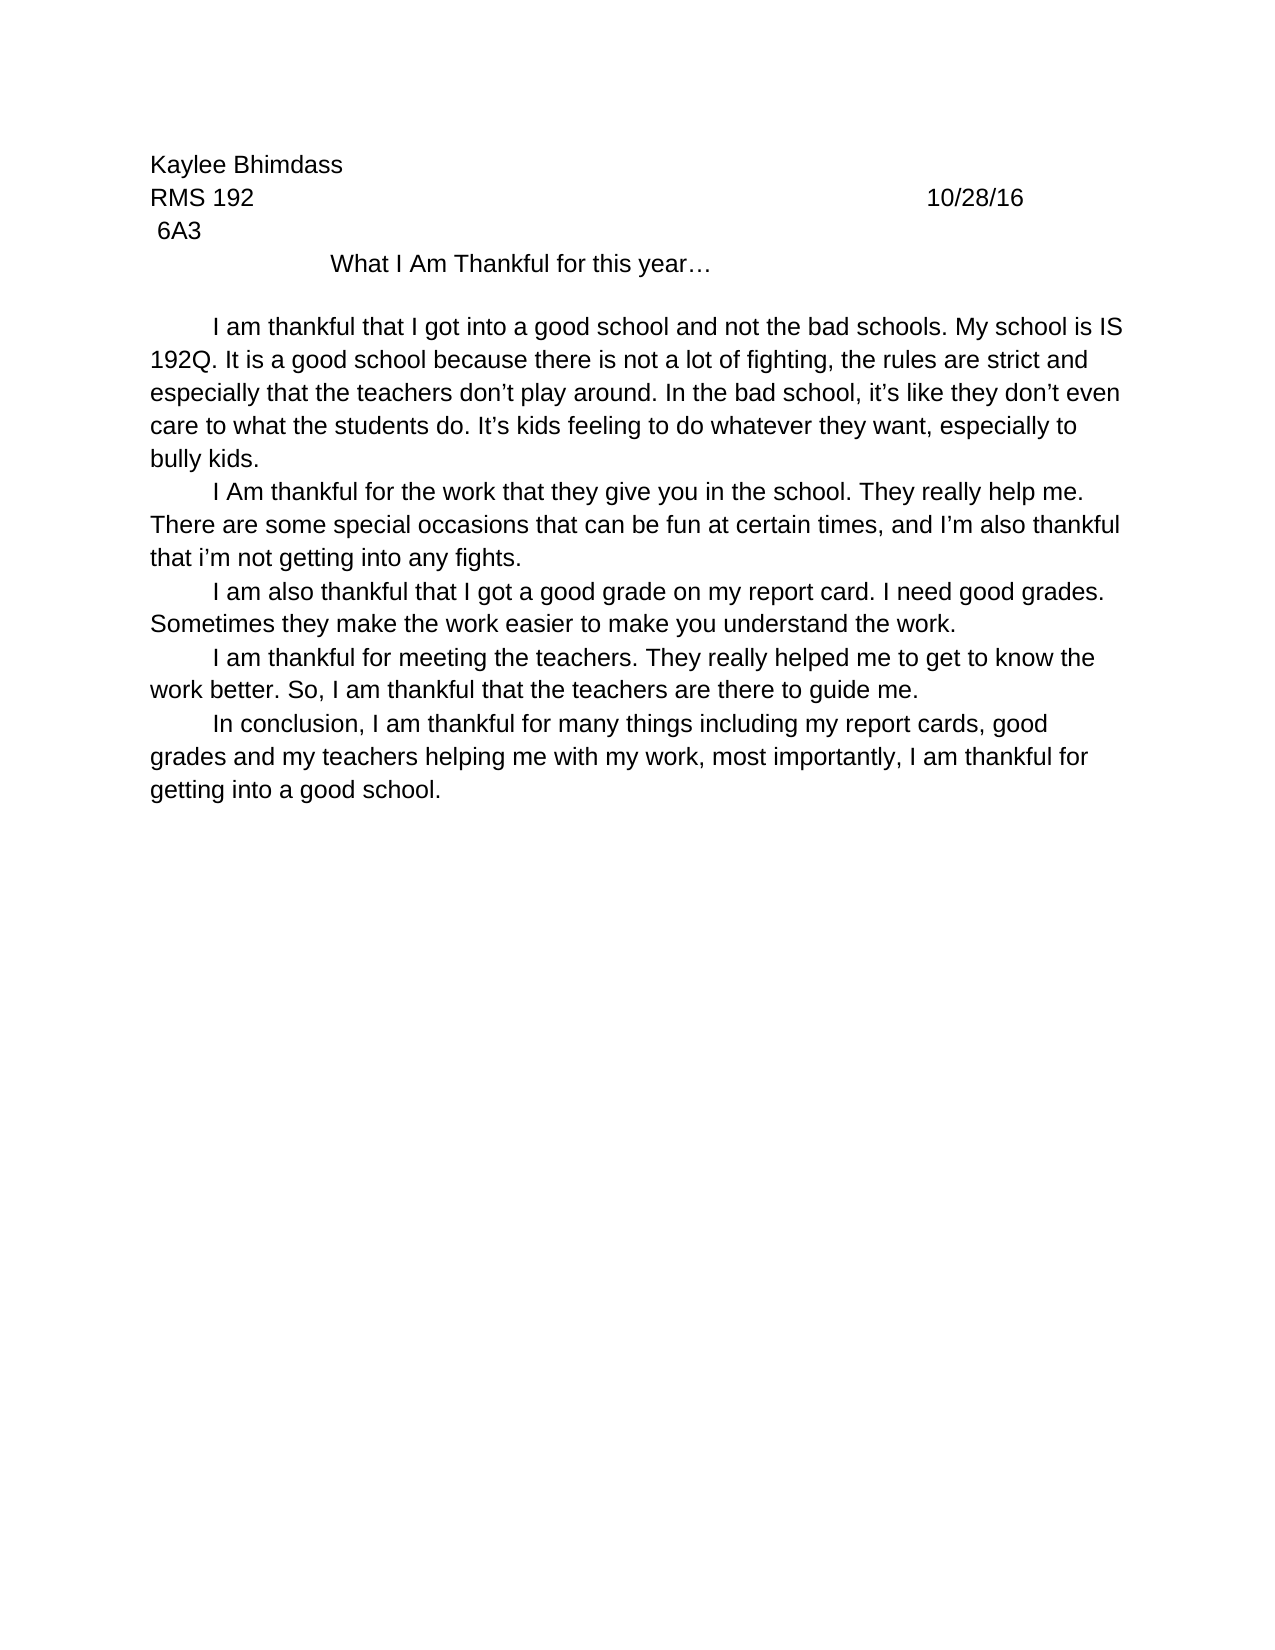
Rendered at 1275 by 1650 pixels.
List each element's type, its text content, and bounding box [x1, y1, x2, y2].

text In conclusion, I am thankful for many things including my report cards, good grades and my teachers helping me with my work, most importantly, I am thankful for getting into a good school. [150, 708, 1125, 803]
text RMS 192 10/28/16 [150, 183, 1125, 212]
text I am thankful that I got into a good school and not the bad schools. My school is IS 192Q. It is a good school because there is not a lot of fighting, the rules are strict and especially that the teachers don’t play around. In the bad school, it’s like they don’t even care to what the students do. It’s kids feeling to do whatever they want, especially to bully kids. [150, 312, 1125, 473]
text Kaylee Bhimdass [150, 150, 1125, 179]
text I am also thankful that I got a good grade on my report card. I need good grades. Sometimes they make the work easier to make you understand the work. [150, 576, 1125, 638]
text I am thankful for meeting the teachers. They really helped me to get to know the work better. So, I am thankful that the teachers are there to guide me. [150, 642, 1125, 704]
text What I Am Thankful for this year… [150, 249, 1125, 278]
text 6A3 [150, 216, 1125, 245]
text I Am thankful for the work that they give you in the school. They really help me. There are some special occasions that can be fun at certain times, and I’m also thankful that i’m not getting into any fights. [150, 477, 1125, 572]
